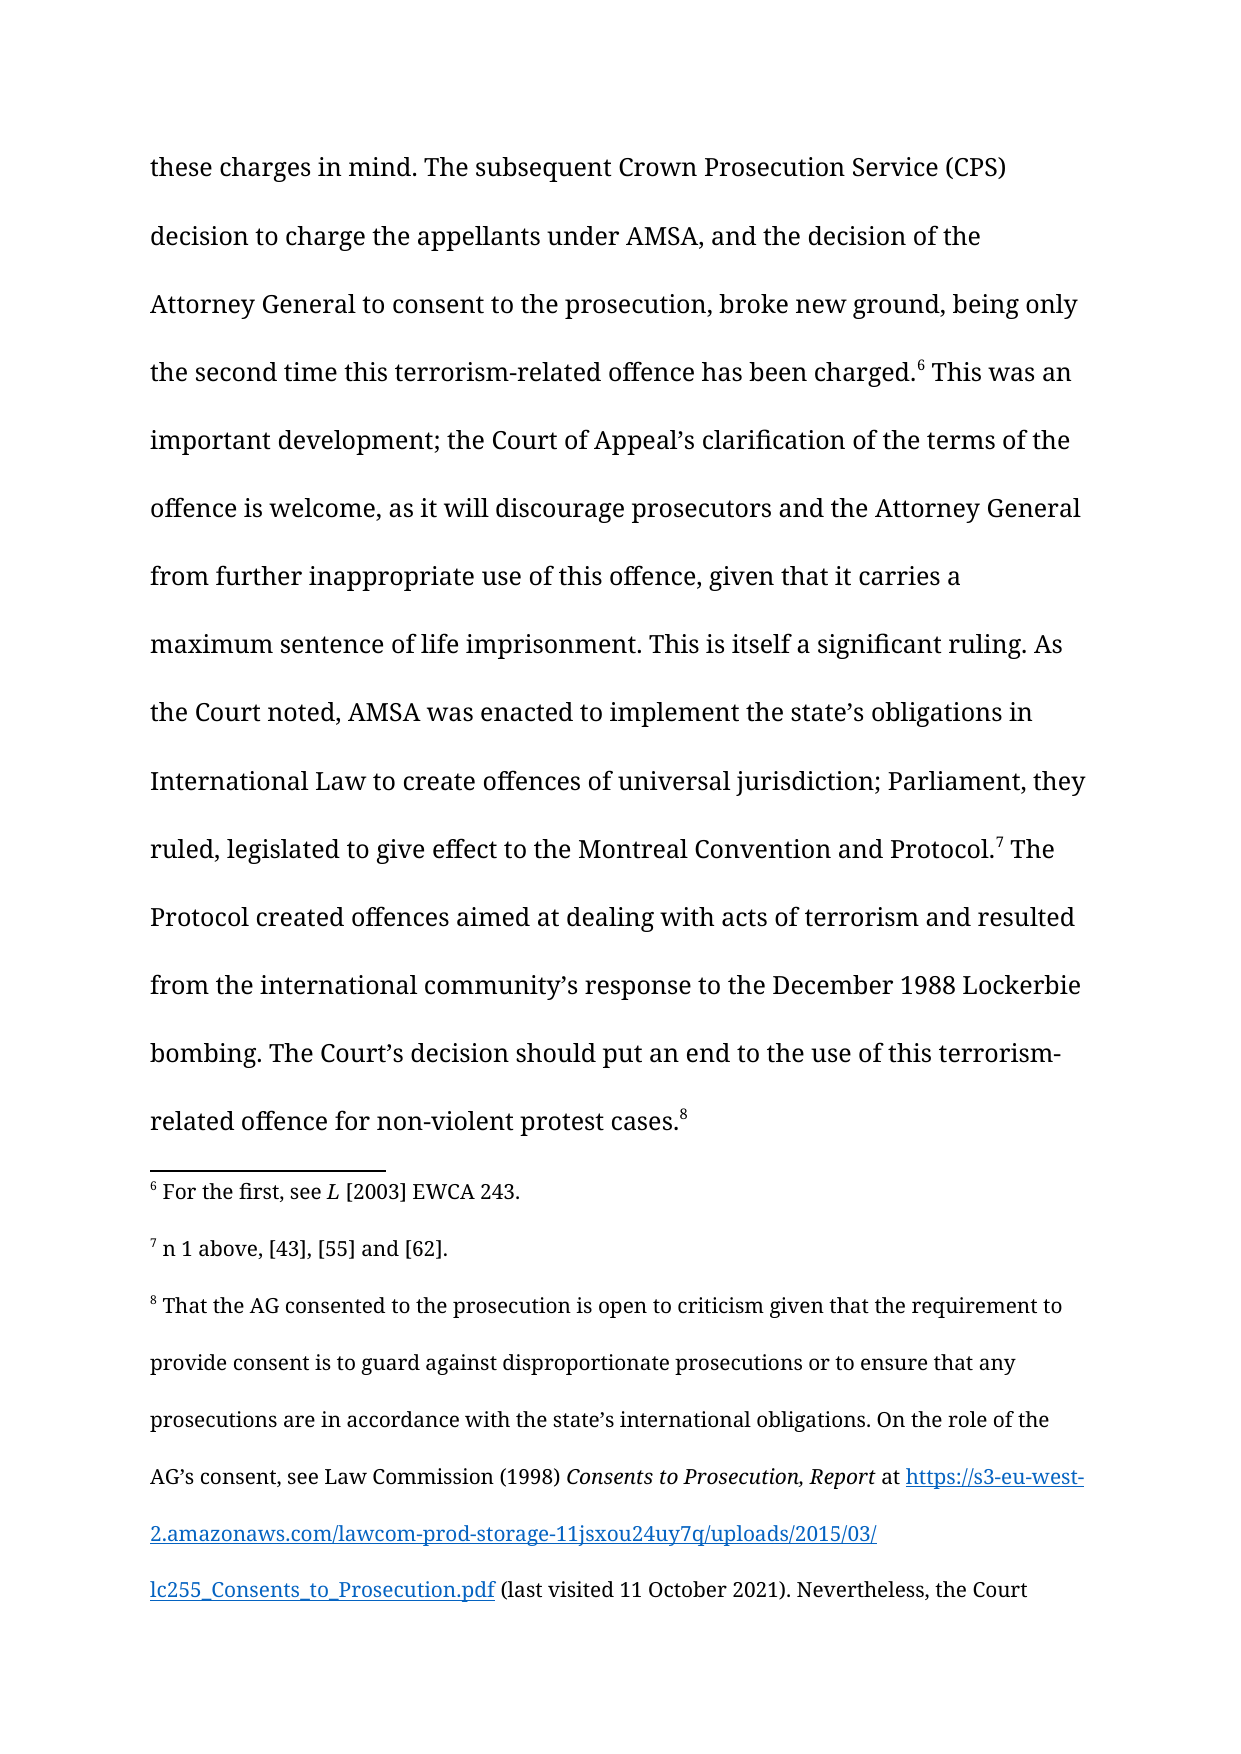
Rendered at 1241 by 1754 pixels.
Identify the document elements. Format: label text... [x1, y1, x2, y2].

text On the evening of 28 March 2017, the appellants had cut through the perimeter fence of Stansted airport and proceeded directly to a Home Office chartered Boeing 767 which was to be used in the deportation of 60 immigration detainees to West Africa. Erecting scaffolding poles to make a tripod, and then locking themselves on to one another at the base of the tripod and the nose wheel of the plane, the appellants successfully caused the flight to be cancelled. Further disruption was also caused, including the closure of the runway while authorities ensured that it was safe. Upon arrest, the appellants were charged with offences of aggravated trespass, criminal damage, and a breach of Stansted bylaws; they had preprepared defence statements with these charges in mind. The subsequent Crown Prosecution Service (CPS) decision to charge the appellants under AMSA, and the decision of the Attorney General to consent to the prosecution, broke new ground, being only the second time this terrorism-related offence has been charged. This was an important development; the Court of Appeal’s clarification of the terms of the offence is welcome, as it will discourage prosecutors and the Attorney General from further inappropriate use of this offence, given that it carries a maximum sentence of life imprisonment. This is itself a significant ruling. As the Court noted, AMSA was enacted to implement the state’s obligations in International Law to create offences of universal jurisdiction; Parliament, they ruled, legislated to give effect to the Montreal Convention and Protocol. The Protocol created offences aimed at dealing with acts of terrorism and resulted from the international community’s response to the December 1988 Lockerbie bombing. The Court’s decision should put an end to the use of this terrorism-related offence for non-violent protest cases. [150, 150, 1090, 1138]
